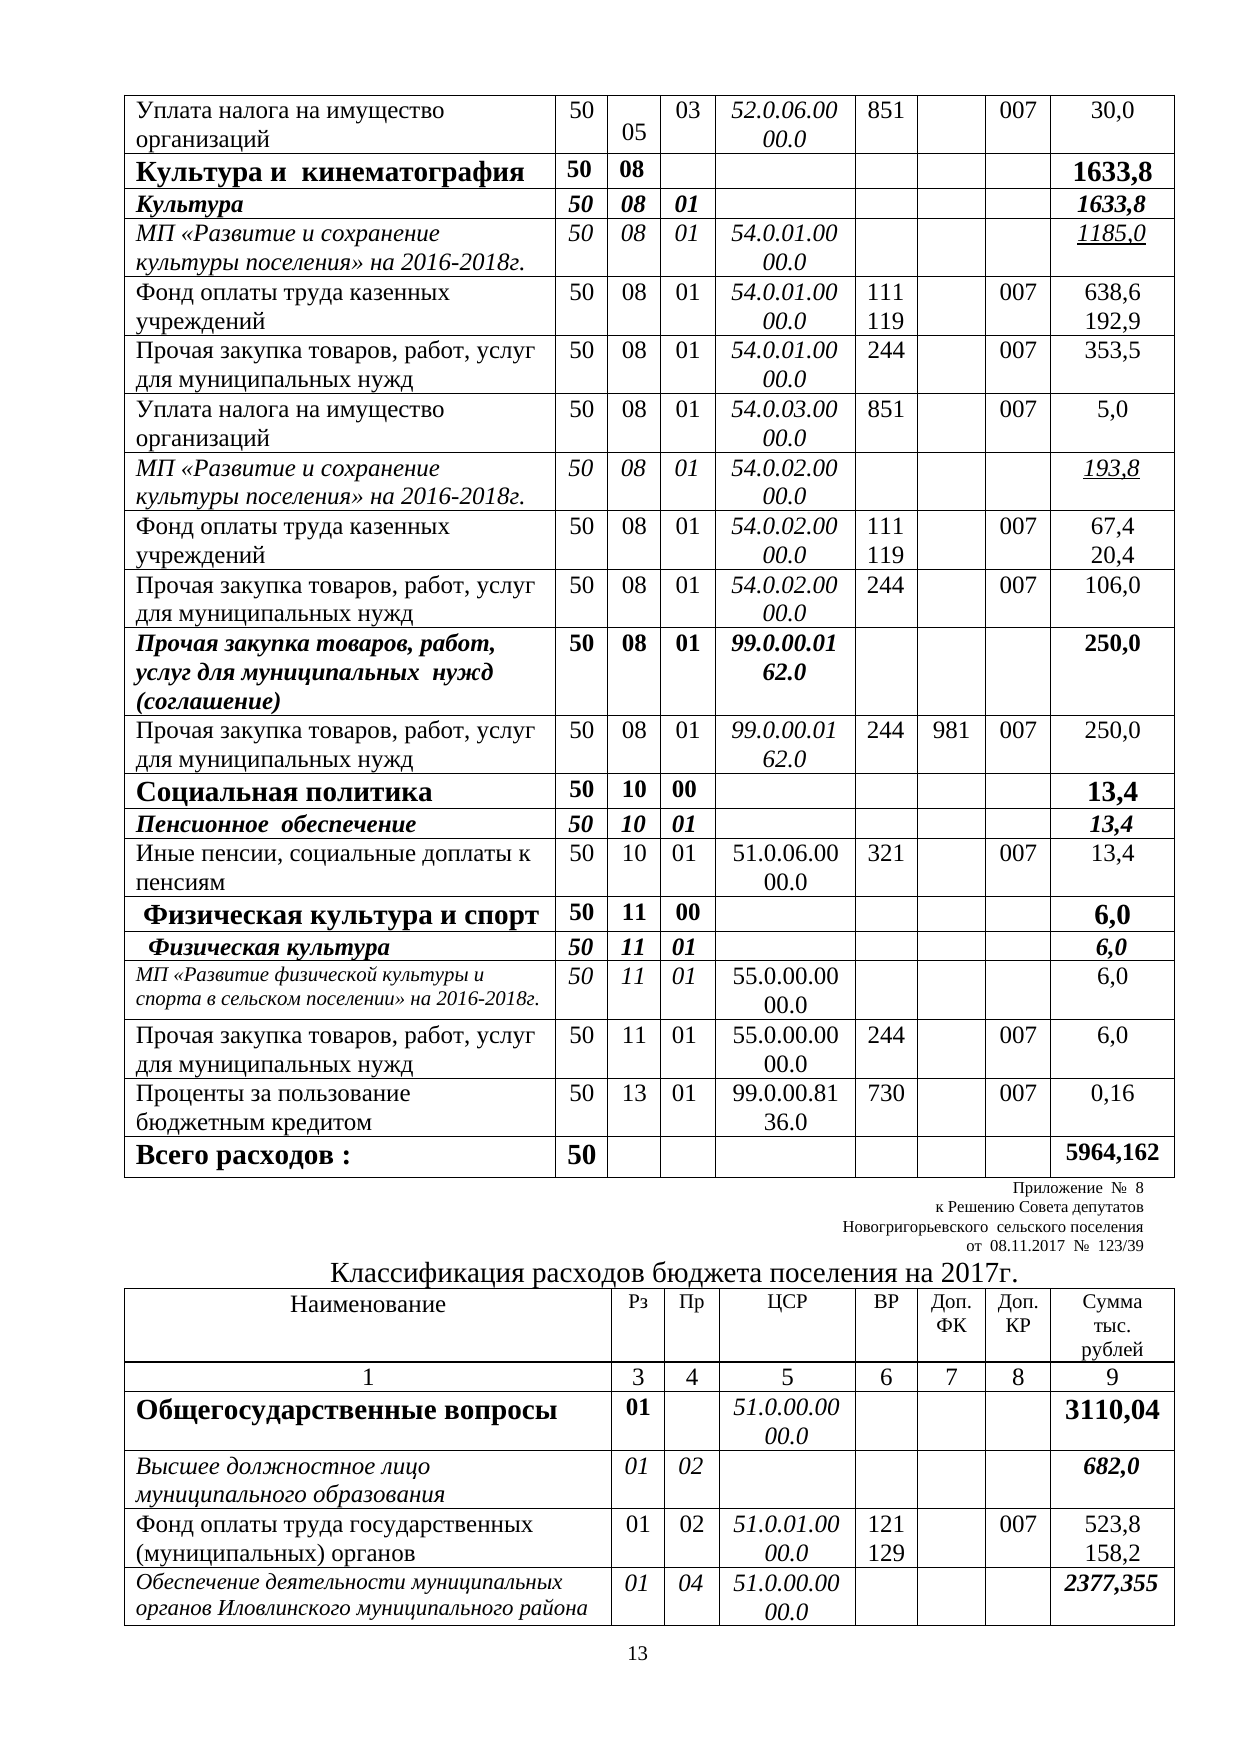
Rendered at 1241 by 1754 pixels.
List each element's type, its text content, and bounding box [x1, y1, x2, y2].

table_cell 5964,162 [1051, 1137, 1174, 1177]
table_cell 01 [661, 570, 715, 627]
table_cell [856, 897, 917, 931]
table_cell [716, 154, 855, 188]
table_cell 7 [918, 1363, 985, 1391]
table_cell [986, 1451, 1050, 1508]
table_cell 6,0 [1051, 932, 1174, 960]
table_cell 3 [612, 1363, 664, 1391]
table_cell Уплата налога на имущество организаций [125, 96, 555, 153]
table_cell 08 [608, 219, 660, 276]
table_cell 54.0.01.0000.0 [716, 277, 855, 334]
table_cell 54.0.01.0000.0 [716, 219, 855, 276]
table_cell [125, 1509, 611, 1567]
table_cell 30,0 [1051, 96, 1174, 153]
table_cell [918, 932, 985, 960]
table_cell 01 [661, 809, 715, 837]
table_cell 01 [612, 1451, 664, 1508]
table_cell [918, 809, 985, 837]
table_cell 111 119 [856, 277, 917, 334]
table_cell [918, 154, 985, 188]
table_cell 111 119 [856, 511, 917, 569]
table_cell [661, 1137, 715, 1177]
table_cell 01 [661, 839, 715, 896]
table_cell 08 [608, 189, 660, 217]
table_cell 01 [661, 394, 715, 452]
table_cell 99.0.00.0162.0 [716, 716, 855, 773]
table_cell [856, 1392, 917, 1450]
table_header Рз [612, 1289, 664, 1361]
table_cell [918, 1392, 985, 1450]
table_cell 01 [661, 277, 715, 334]
table_cell 5 [720, 1363, 855, 1391]
table_cell 50 [556, 189, 607, 217]
table_cell Прочая закупка товаров, работ, услуг для муниципальных нужд [125, 336, 555, 393]
table_cell 51.0.00.0000.0 [720, 1392, 855, 1450]
table_cell [661, 154, 715, 188]
table_cell 50 [556, 277, 607, 334]
table_cell [918, 219, 985, 276]
table_cell [856, 1451, 917, 1508]
table_cell 13,4 [1051, 809, 1174, 837]
text Новогригорьевского сельского поселения [131, 1216, 1144, 1236]
table_cell 54.0.02.0000.0 [716, 570, 855, 627]
table_cell [856, 189, 917, 217]
table_cell Всего расходов : [125, 1137, 555, 1177]
table_cell 01 [661, 336, 715, 393]
table_cell 02 [665, 1451, 719, 1508]
table_cell Культура и кинематография [125, 154, 555, 188]
table_cell 321 [856, 839, 917, 896]
table_cell 121 129 [856, 1509, 917, 1567]
table_cell 50 [556, 716, 607, 773]
table_cell [986, 774, 1050, 808]
table_cell [986, 961, 1050, 1019]
table_cell 00 [661, 774, 715, 808]
table_cell [986, 453, 1050, 510]
table_cell Обеспечение деятельности муниципальных органов Иловлинского муниципального района [125, 1568, 611, 1625]
table_cell 1185,0 [1051, 219, 1174, 276]
table_cell [716, 1137, 855, 1177]
table_cell [986, 628, 1050, 714]
table_cell 3110,04 [1051, 1392, 1174, 1450]
table_cell 250,0 [1051, 716, 1174, 773]
table_cell 54.0.02.0000.0 [716, 453, 855, 510]
table_cell 50 [556, 897, 607, 931]
table_cell 11 [608, 897, 660, 931]
table_cell 50 [556, 628, 607, 714]
table_cell 01 [661, 453, 715, 510]
table_cell [856, 1137, 917, 1177]
table_cell 50 [556, 154, 607, 188]
table_cell 08 [608, 511, 660, 569]
table_cell 05 [608, 96, 660, 153]
table_cell Прочая закупка товаров, работ, услуг для муниципальных нужд [125, 716, 555, 773]
table_cell [986, 154, 1050, 188]
table_cell 08 [608, 394, 660, 452]
table_cell [918, 453, 985, 510]
table_cell 244 [856, 336, 917, 393]
table_header Сумма тыс. рублей [1051, 1289, 1174, 1361]
table_cell [918, 774, 985, 808]
table_cell [918, 1137, 985, 1177]
table_cell Уплата налога на имущество организаций [125, 394, 555, 452]
table_cell 01 [661, 1020, 715, 1077]
table_cell [608, 1137, 660, 1177]
table_cell 6,0 [1051, 961, 1174, 1019]
table_cell 50 [556, 96, 607, 153]
table_header Пр [665, 1289, 719, 1361]
table_cell 08 [608, 570, 660, 627]
table_cell [918, 628, 985, 714]
table_cell Иные пенсии, социальные доплаты к пенсиям [125, 839, 555, 896]
table_cell Пенсионное обеспечение [125, 809, 555, 837]
table_cell 51.0.06.0000.0 [716, 839, 855, 896]
table_cell [856, 961, 917, 1019]
table_cell 01 [612, 1392, 664, 1450]
table_cell [716, 774, 855, 808]
table_cell 01 [661, 716, 715, 773]
table_cell 50 [556, 336, 607, 393]
table_cell 13 [608, 1079, 660, 1136]
table_cell 50 [556, 839, 607, 896]
table_cell 50 [556, 1137, 607, 1177]
table_cell 523,8 158,2 [1051, 1509, 1174, 1567]
table_header ВР [856, 1289, 917, 1361]
table_cell 244 [856, 716, 917, 773]
table_cell 50 [556, 774, 607, 808]
table_header ЦСР [720, 1289, 855, 1361]
table_cell [716, 189, 855, 217]
table_cell Высшее должностное лицо муниципального образования [125, 1451, 611, 1508]
table_cell [856, 219, 917, 276]
text от 08.11.2017 № 123/39 [131, 1236, 1144, 1255]
table_cell 50 [556, 1020, 607, 1077]
table_cell [918, 570, 985, 627]
text к Решению Совета депутатов [131, 1197, 1144, 1216]
table_cell 1633,8 [1051, 189, 1174, 217]
table_cell 638,6 192,9 [1051, 277, 1174, 334]
table_cell [856, 932, 917, 960]
table_cell Фонд оплаты труда казенных учреждений [125, 511, 555, 569]
text Приложение № 8 [131, 1178, 1144, 1197]
table_cell [918, 1079, 985, 1136]
table_cell [856, 628, 917, 714]
table_cell 01 [661, 1079, 715, 1136]
table_cell 6,0 [1051, 897, 1174, 931]
table_cell [856, 453, 917, 510]
table_cell 54.0.01.0000.0 [716, 336, 855, 393]
text Классификация расходов бюджета поселения на 2017г. [205, 1255, 1144, 1288]
table_cell [986, 897, 1050, 931]
table_cell 5,0 [1051, 394, 1174, 452]
table_cell 11 [608, 1020, 660, 1077]
table_header Доп.КР [986, 1289, 1050, 1361]
table_cell 6 [856, 1363, 917, 1391]
table_cell МП «Развитие и сохранение культуры поселения» на 2016-2018г. [125, 219, 555, 276]
table_cell [918, 961, 985, 1019]
table_cell [856, 809, 917, 837]
table_cell 250,0 [1051, 628, 1174, 714]
table_cell 851 [856, 394, 917, 452]
table_cell Социальная политика [125, 774, 555, 808]
table_cell 682,0 [1051, 1451, 1174, 1508]
table_cell [720, 1451, 855, 1508]
table_cell 9 [1051, 1363, 1174, 1391]
table_cell Физическая культура [125, 932, 555, 960]
table_cell 01 [661, 628, 715, 714]
table_cell 52.0.06.0000.0 [716, 96, 855, 153]
table_cell [918, 336, 985, 393]
table_cell [918, 897, 985, 931]
table_cell 08 [608, 628, 660, 714]
table_cell 007 [986, 96, 1050, 153]
table_cell [716, 897, 855, 931]
table_cell [986, 1137, 1050, 1177]
table_cell 007 [986, 277, 1050, 334]
table_cell 106,0 [1051, 570, 1174, 627]
table_cell 08 [608, 716, 660, 773]
table_cell МП «Развитие и сохранение культуры поселения» на 2016-2018г. [125, 453, 555, 510]
table_cell Прочая закупка товаров, работ, услуг для муниципальных нужд [125, 570, 555, 627]
table_cell 007 [986, 511, 1050, 569]
table_cell 353,5 [1051, 336, 1174, 393]
table_cell 50 [556, 570, 607, 627]
table_cell [918, 1509, 985, 1567]
table_cell 4 [665, 1363, 719, 1391]
table_cell Культура [125, 189, 555, 217]
table_cell 00 [661, 897, 715, 931]
table_cell 007 [986, 336, 1050, 393]
table_cell [986, 189, 1050, 217]
table_cell 13,4 [1051, 774, 1174, 808]
table_cell 03 [661, 96, 715, 153]
table_cell 04 [665, 1568, 719, 1625]
table_cell 007 [986, 716, 1050, 773]
table_cell [986, 1568, 1050, 1625]
table_cell 50 [556, 453, 607, 510]
table_cell 50 [556, 394, 607, 452]
table_cell [918, 1568, 985, 1625]
table_cell [716, 932, 855, 960]
table_cell [986, 219, 1050, 276]
table_cell 50 [556, 809, 607, 837]
table_cell 2377,355 [1051, 1568, 1174, 1625]
table_cell [918, 511, 985, 569]
table_cell 0,16 [1051, 1079, 1174, 1136]
table_cell 01 [612, 1509, 664, 1567]
table_cell 50 [556, 932, 607, 960]
table_cell [665, 1392, 719, 1450]
table_cell 08 [608, 336, 660, 393]
table_cell [918, 394, 985, 452]
table_cell 007 [986, 570, 1050, 627]
table_cell Физическая культура и спорт [125, 897, 555, 931]
table_cell 54.0.03.0000.0 [716, 394, 855, 452]
table_cell 981 [918, 716, 985, 773]
table_header Наименование [125, 1289, 611, 1361]
table_cell 244 [856, 1020, 917, 1077]
table_cell 51.0.01.0000.0 [720, 1509, 855, 1567]
table_cell 55.0.00.0000.0 [716, 961, 855, 1019]
table_cell 10 [608, 839, 660, 896]
table_cell 50 [556, 219, 607, 276]
table_cell 51.0.00.0000.0 [720, 1568, 855, 1625]
table_cell 11 [608, 961, 660, 1019]
table_cell 007 [986, 1079, 1050, 1136]
table_cell 244 [856, 570, 917, 627]
table_cell [918, 96, 985, 153]
table_cell [918, 189, 985, 217]
table_cell [986, 1392, 1050, 1450]
table_cell 10 [608, 809, 660, 837]
table_cell 01 [661, 189, 715, 217]
table_cell Прочая закупка товаров, работ, услуг для муниципальных нужд [125, 1020, 555, 1077]
table_cell [986, 809, 1050, 837]
table_cell [986, 932, 1050, 960]
table_cell [716, 809, 855, 837]
table_cell 8 [986, 1363, 1050, 1391]
table_cell 007 [986, 1020, 1050, 1077]
table_cell 01 [612, 1568, 664, 1625]
table_cell 55.0.00.0000.0 [716, 1020, 855, 1077]
table_cell 08 [608, 453, 660, 510]
table_cell 007 [986, 394, 1050, 452]
table_cell 851 [856, 96, 917, 153]
table_cell 01 [661, 961, 715, 1019]
table_cell 01 [661, 219, 715, 276]
table_cell Общегосударственные вопросы [125, 1392, 611, 1450]
table_cell [918, 1451, 985, 1508]
table_cell [918, 839, 985, 896]
table_cell 01 [661, 932, 715, 960]
table_cell Проценты за пользование бюджетным кредитом [125, 1079, 555, 1136]
table_cell 50 [556, 1079, 607, 1136]
table_cell МП «Развитие физической культуры и спорта в сельском поселении» на 2016-2018г. [125, 961, 555, 1019]
table_cell [856, 774, 917, 808]
table_cell 6,0 [1051, 1020, 1174, 1077]
table_cell Фонд оплаты труда казенных учреждений [125, 277, 555, 334]
table_cell 10 [608, 774, 660, 808]
table_cell [856, 1568, 917, 1625]
table_cell 08 [608, 154, 660, 188]
table_cell 730 [856, 1079, 917, 1136]
table_cell [918, 277, 985, 334]
table_cell 67,4 20,4 [1051, 511, 1174, 569]
table_cell 54.0.02.0000.0 [716, 511, 855, 569]
table_cell 50 [556, 961, 607, 1019]
table_cell 13,4 [1051, 839, 1174, 896]
table_cell [856, 154, 917, 188]
table_cell 1 [125, 1363, 611, 1391]
table_cell 193,8 [1051, 453, 1174, 510]
table_cell 02 [665, 1509, 719, 1567]
table_cell 007 [986, 839, 1050, 896]
table_cell 99.0.00.0162.0 [716, 628, 855, 714]
table_cell 01 [661, 511, 715, 569]
table_cell 11 [608, 932, 660, 960]
table_cell 007 [986, 1509, 1050, 1567]
table_cell 1633,8 [1051, 154, 1174, 188]
table_header Доп. ФК [918, 1289, 985, 1361]
table_cell [918, 1020, 985, 1077]
table_cell 50 [556, 511, 607, 569]
table_cell 99.0.00.8136.0 [716, 1079, 855, 1136]
table_cell Прочая закупка товаров, работ, услуг для муниципальных нужд (соглашение) [125, 628, 555, 714]
table_cell 08 [608, 277, 660, 334]
